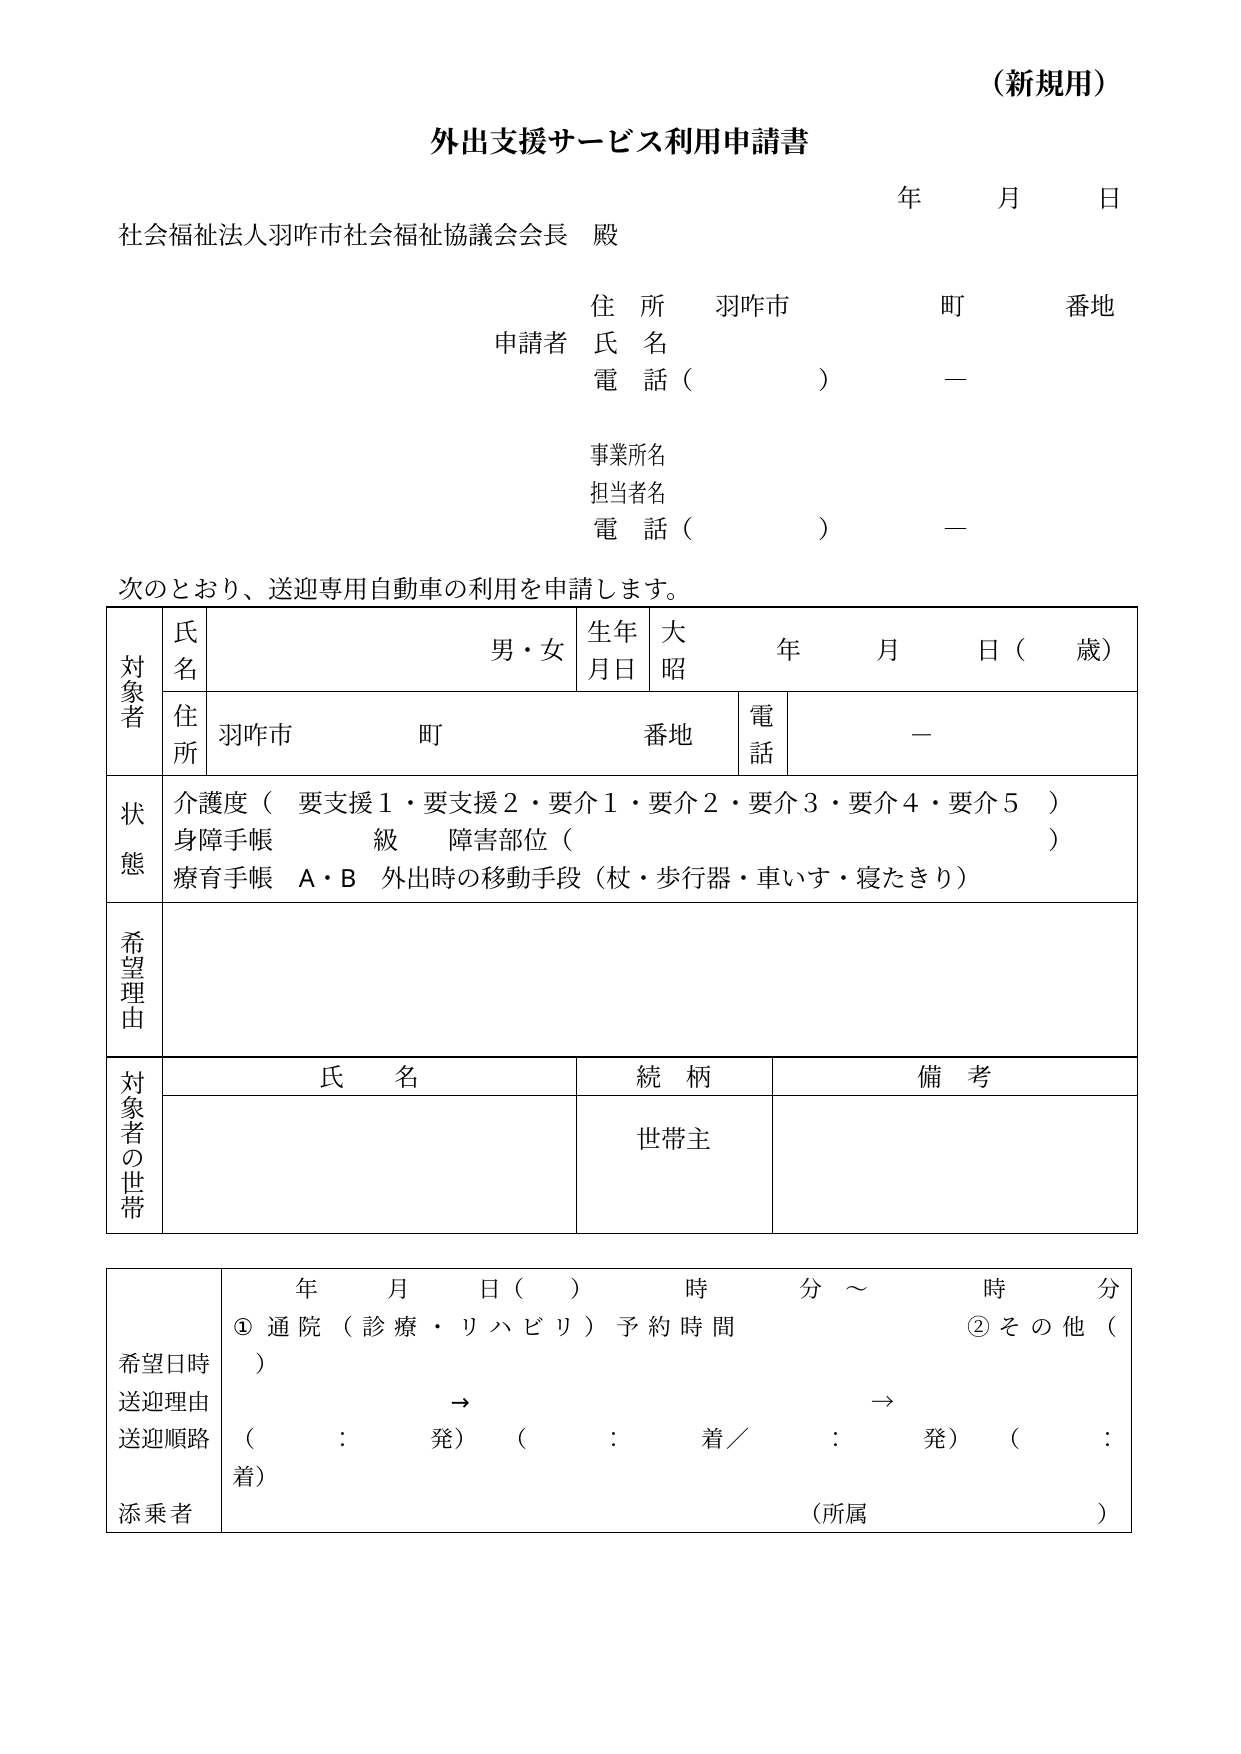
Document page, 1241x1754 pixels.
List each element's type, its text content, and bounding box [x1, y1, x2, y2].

table_header 氏名 [163, 608, 206, 691]
text 申請者 氏 名 [118, 323, 1122, 360]
table_header 大 昭 [650, 608, 701, 691]
table_header 対象者 [107, 608, 162, 775]
text 外出支援サービス利用申請書 [118, 103, 1122, 178]
table_cell － [788, 692, 1137, 775]
table_cell [773, 1096, 1137, 1233]
text （新規用） [118, 61, 1122, 103]
table_cell 続 柄 [577, 1058, 772, 1095]
text 事業所名 [118, 435, 1122, 473]
table_cell 電話 [739, 692, 787, 775]
table_header 年 月 日（ ） 時 分 ～ 時 分 ①通院（診療・リハビリ）予約時間 ②その他（ ） → → （ ： 発） （ ： 着／ ： 発） （ ： 着） （所属 ） [222, 1269, 1131, 1532]
table_header 希望日時 送迎理由 送迎順路 添乗者 [107, 1269, 221, 1532]
table_cell 状 態 [107, 776, 162, 902]
table_cell 世帯主 [577, 1096, 772, 1233]
table_cell 住所 [163, 692, 206, 775]
text 年 月 日 [118, 178, 1122, 215]
table_header 生年月日 [577, 608, 649, 691]
table_cell 希望理由 [107, 903, 162, 1056]
table_cell [163, 1096, 576, 1233]
text 電 話（ ） ― [118, 510, 1122, 546]
text 住 所 羽咋市 町 番地 [118, 287, 1122, 323]
table_header 年 月 日（ 歳） [701, 608, 1137, 691]
table_cell [163, 903, 1137, 1056]
table_header 男・女 [207, 608, 576, 691]
text 社会福祉法人羽咋市社会福祉協議会会長 殿 [118, 215, 1122, 253]
table_cell 対象者の世帯 [107, 1058, 162, 1233]
text 電 話（ ） ― [118, 360, 1122, 398]
table_cell 介護度（ 要支援１・要支援２・要介１・要介２・要介３・要介４・要介５ ） 身障手帳 級 障害部位（ ） 療育手帳 A・B 外出時の移動手段（杖・歩行器・車いす・寝たきり） [163, 776, 1137, 902]
table_cell 氏 名 [163, 1058, 576, 1095]
text 担当者名 [118, 473, 1122, 510]
table_cell 羽咋市 町 番地 [207, 692, 738, 775]
text 次のとおり、送迎専用自動車の利用を申請します。 [118, 569, 1122, 606]
table_cell 備 考 [773, 1058, 1137, 1095]
